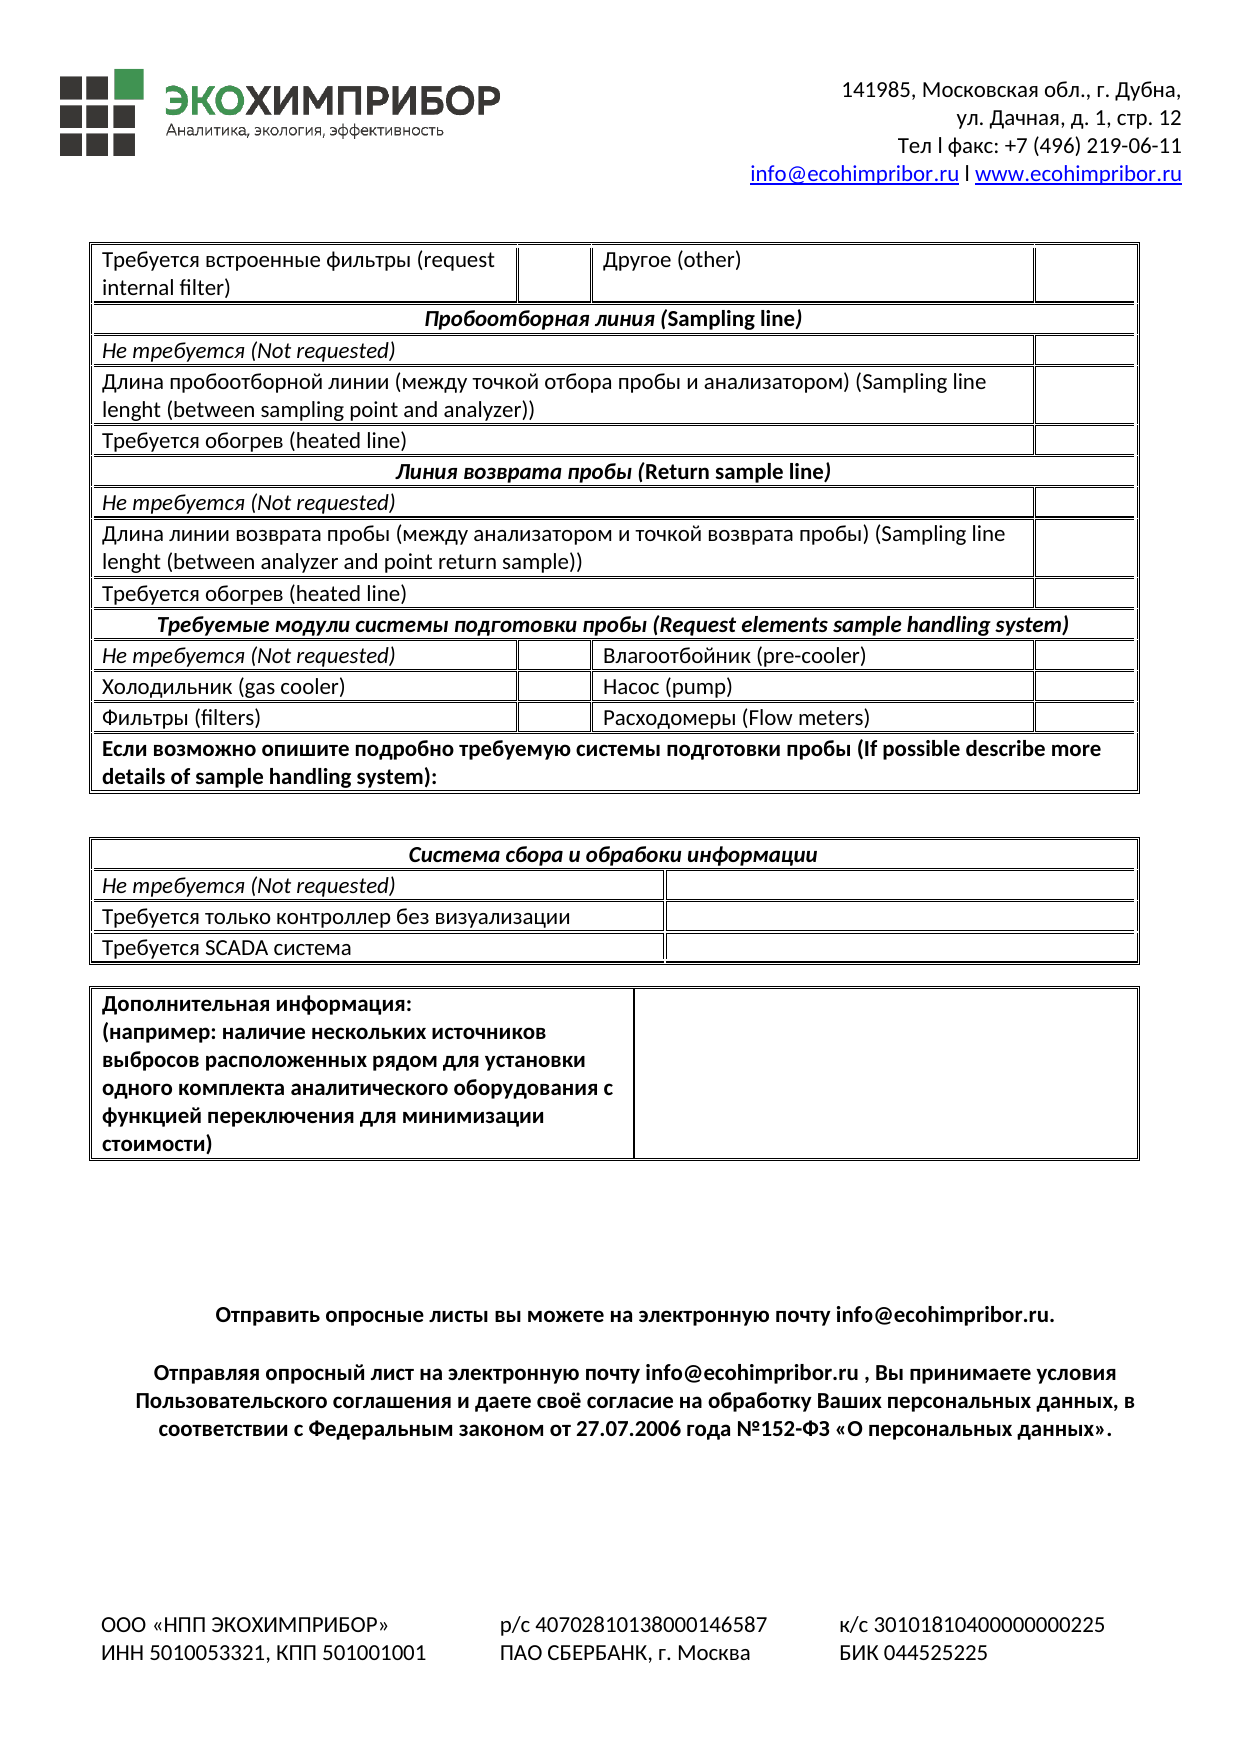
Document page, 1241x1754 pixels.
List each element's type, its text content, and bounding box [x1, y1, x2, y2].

table_cell Не требуется (Not requested) [91, 868, 665, 899]
table_cell [519, 672, 590, 700]
table_cell Насос (pump) [593, 672, 1033, 700]
table_cell [1035, 245, 1137, 301]
table_cell [665, 930, 1138, 961]
table_cell [1035, 669, 1138, 700]
table_cell Требуемые модули системы подготовки пробы (Request elements sample handling system) [92, 607, 1137, 638]
table_cell [1036, 516, 1137, 576]
text Отправляя опросный лист на электронную почту info@ecohimpribor.ru , Вы принимаете условия Пользовательского соглашения и даете своё согласие на обработку Ваших персональных данных, в соответствии с Федеральным законом от 27.07.2006 года №152-ФЗ «О персональных данных». [89, 1358, 1182, 1442]
table_cell Если возможно опишите подробно требуемую системы подготовки пробы (If possible describe more details of sample handling system): [91, 731, 1138, 790]
table_cell [519, 703, 590, 731]
picture [60, 68, 502, 156]
table_cell [1035, 485, 1138, 516]
table_cell Длина пробоотборной линии (между точкой отбора пробы и анализатором) (Sampling line lenght (between sampling point and analyzer)) [92, 364, 1033, 423]
table_cell Требуется только контроллер без визуализации [91, 899, 665, 930]
table_cell Влагоотбойник (pre-cooler) [593, 641, 1033, 669]
table_cell [1035, 423, 1138, 454]
table_cell Другое (other) [592, 245, 1034, 301]
table_cell [1036, 364, 1137, 423]
table_cell [665, 868, 1138, 899]
table_cell Длина линии возврата пробы (между анализатором и точкой возврата пробы) (Sampling line lenght (between analyzer and point return sample)) [92, 516, 1033, 576]
table_cell Требуется обогрев (heated line) [92, 576, 1033, 607]
table_cell Линия возврата пробы (Return sample line) [91, 454, 1138, 485]
table_cell [1036, 576, 1137, 607]
table_cell [1035, 638, 1138, 669]
table_cell Требуется SCADA система [91, 930, 665, 961]
table_cell Фильтры (filters) [91, 700, 518, 731]
table_cell [665, 899, 1138, 930]
table_cell [518, 243, 592, 301]
table_cell Холодильник (gas cooler) [91, 669, 518, 700]
table_header Дополнительная информация: (например: наличие нескольких источников выбросов расположенных рядом для установки одного комплекта аналитического оборудования с функцией переключения для минимизации стоимости) [92, 989, 633, 1157]
table_cell Требуется обогрев (heated line) [91, 423, 1034, 454]
table_header [635, 989, 1137, 1157]
table_cell Расходомеры (Flow meters) [593, 703, 1033, 731]
table_cell [1036, 333, 1137, 364]
table_cell Не требуется (Not requested) [92, 333, 1033, 364]
text Отправить опросные листы вы можете на электронную почту info@ecohimpribor.ru. [89, 1300, 1182, 1328]
table_cell Не требуется (Not requested) [91, 485, 1034, 516]
table_cell [519, 641, 590, 669]
table_cell [1035, 700, 1138, 731]
table_header Система сбора и обрабоки информации [92, 840, 1137, 868]
table_cell Требуется встроенные фильтры (request internal filter) [91, 243, 518, 301]
table_cell Не требуется (Not requested) [91, 638, 518, 669]
table_cell Пробоотборная линия (Sampling line) [92, 301, 1137, 333]
